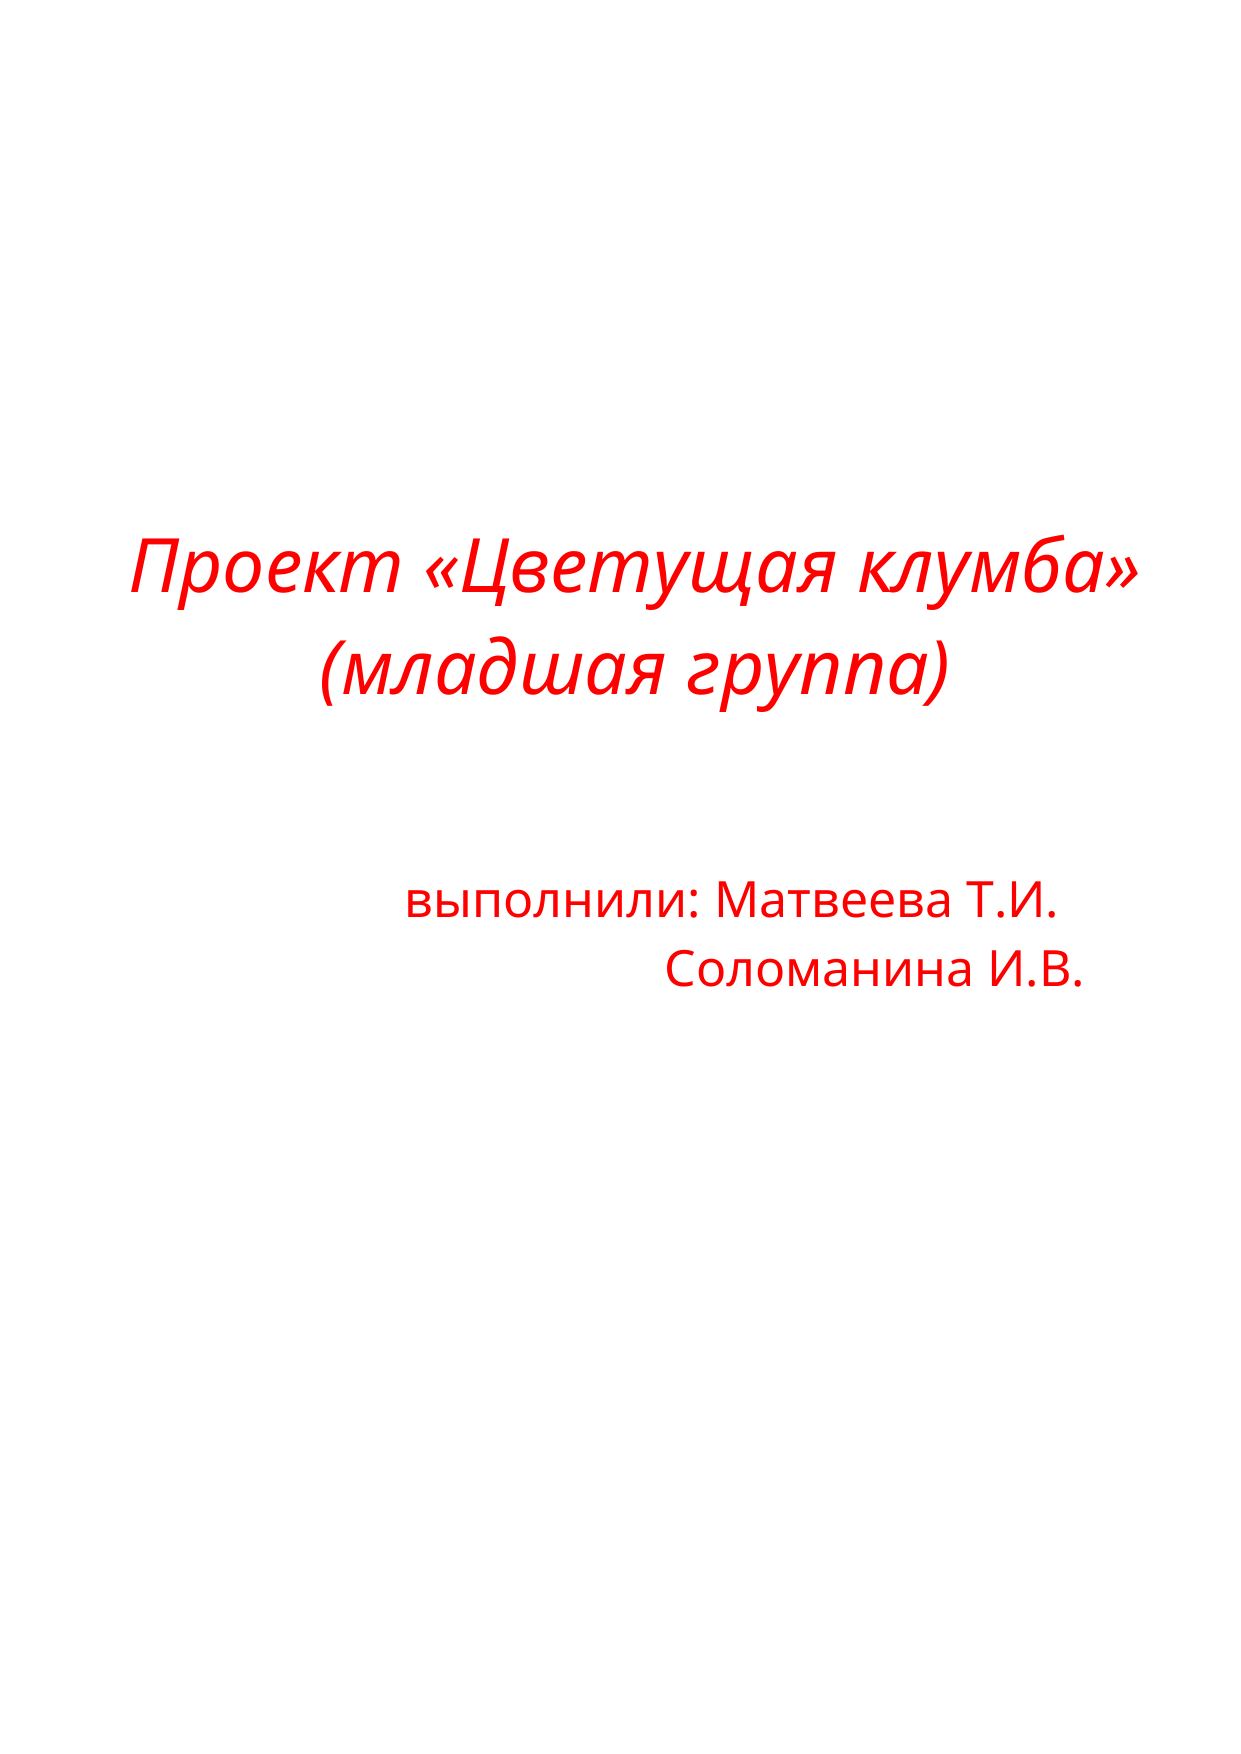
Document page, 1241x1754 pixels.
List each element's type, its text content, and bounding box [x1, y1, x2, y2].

text (младшая группа) [118, 614, 1152, 717]
text выполнили: Матвеева Т.И. [118, 864, 1152, 932]
text Соломанина И.В. [118, 932, 1152, 1001]
text Проект «Цветущая клумба» [118, 512, 1152, 614]
